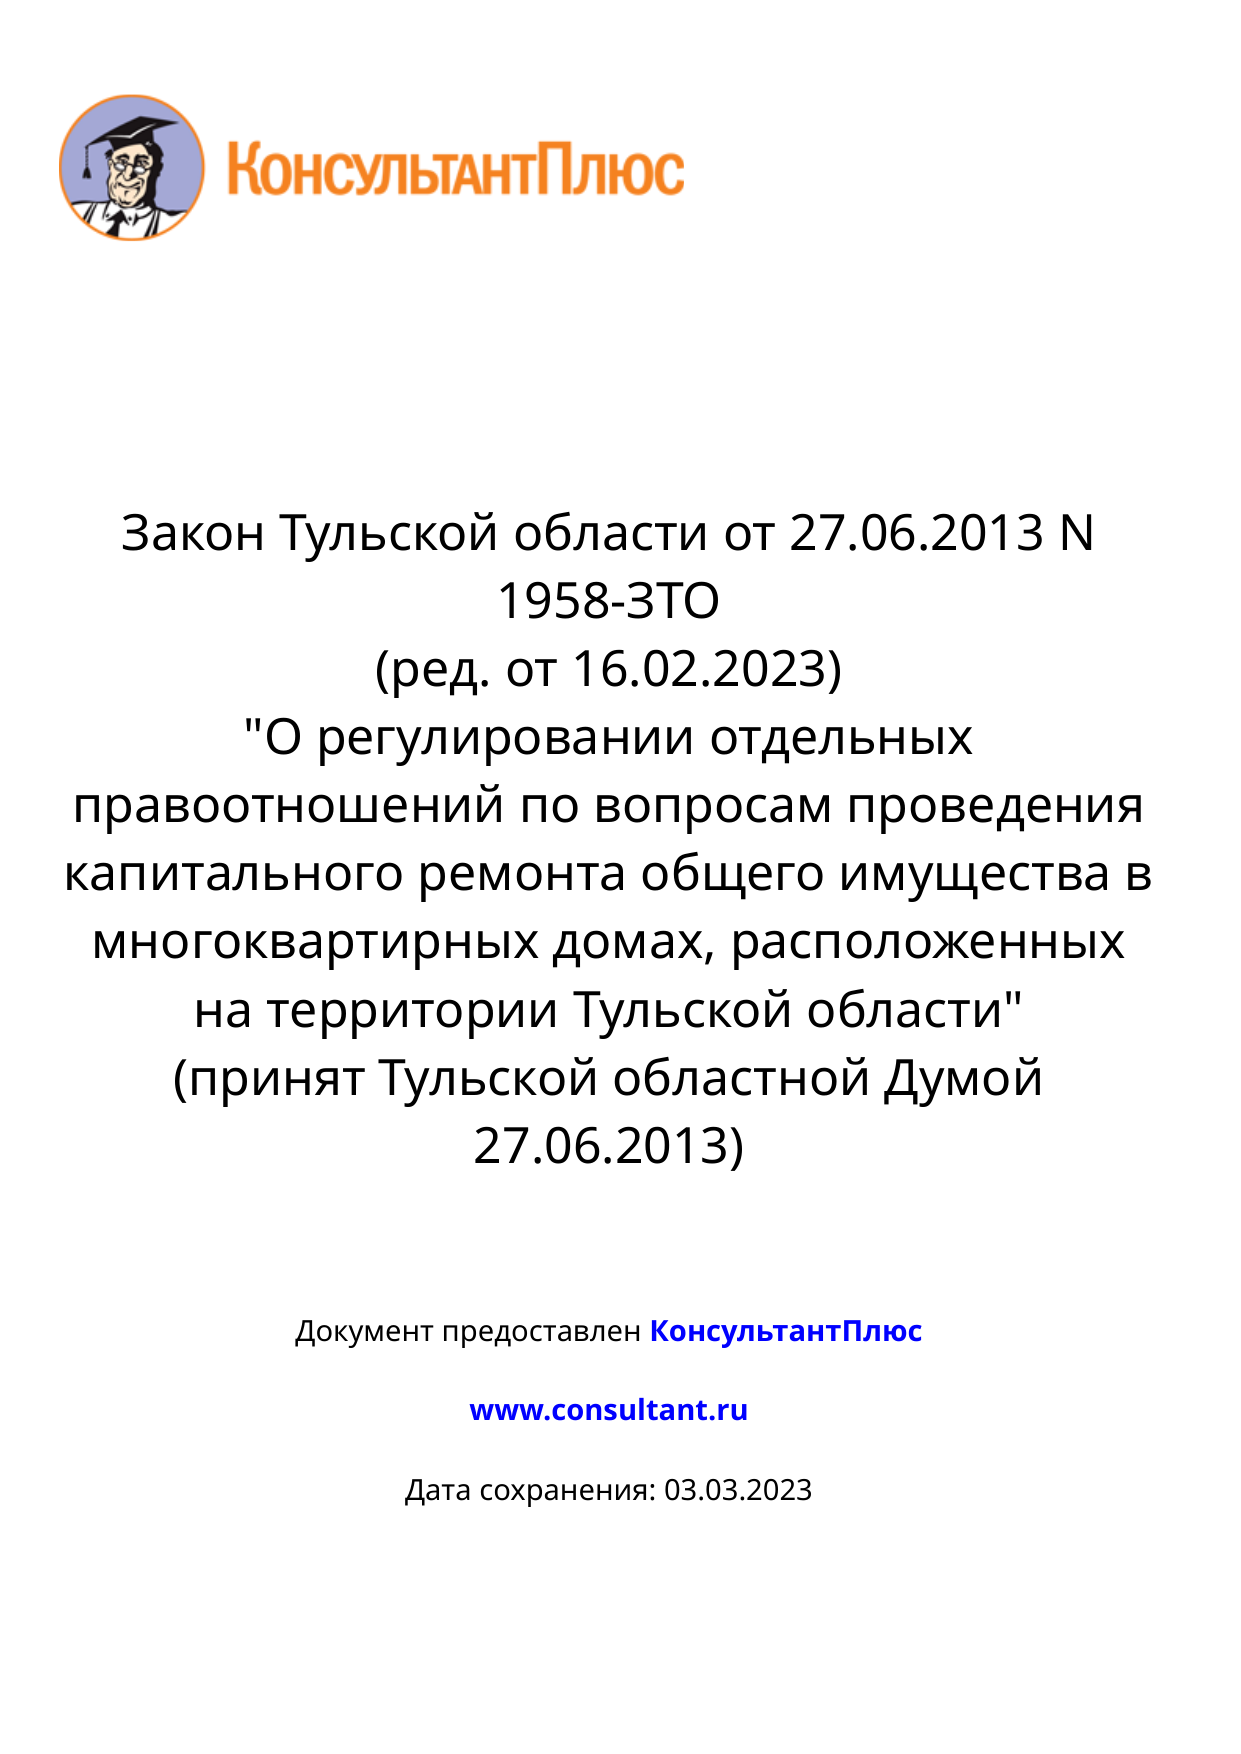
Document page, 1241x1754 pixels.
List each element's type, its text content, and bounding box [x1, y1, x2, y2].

picture [59, 93, 684, 243]
table_cell Документ предоставлен КонсультантПлюс www.consultant.ru Дата сохранения: 03.03.2023 [51, 1272, 1167, 1587]
table_cell Закон Тульской области от 27.06.2013 N 1958-ЗТО (ред. от 16.02.2023) "О регулировании отдельных правоотношений по вопросам проведения капитального ремонта общего имущества в многоквартирных домах, расположенных на территории Тульской области" (принят Тульской областной Думой 27.06.2013) [51, 403, 1167, 1272]
table_header [51, 88, 1167, 403]
